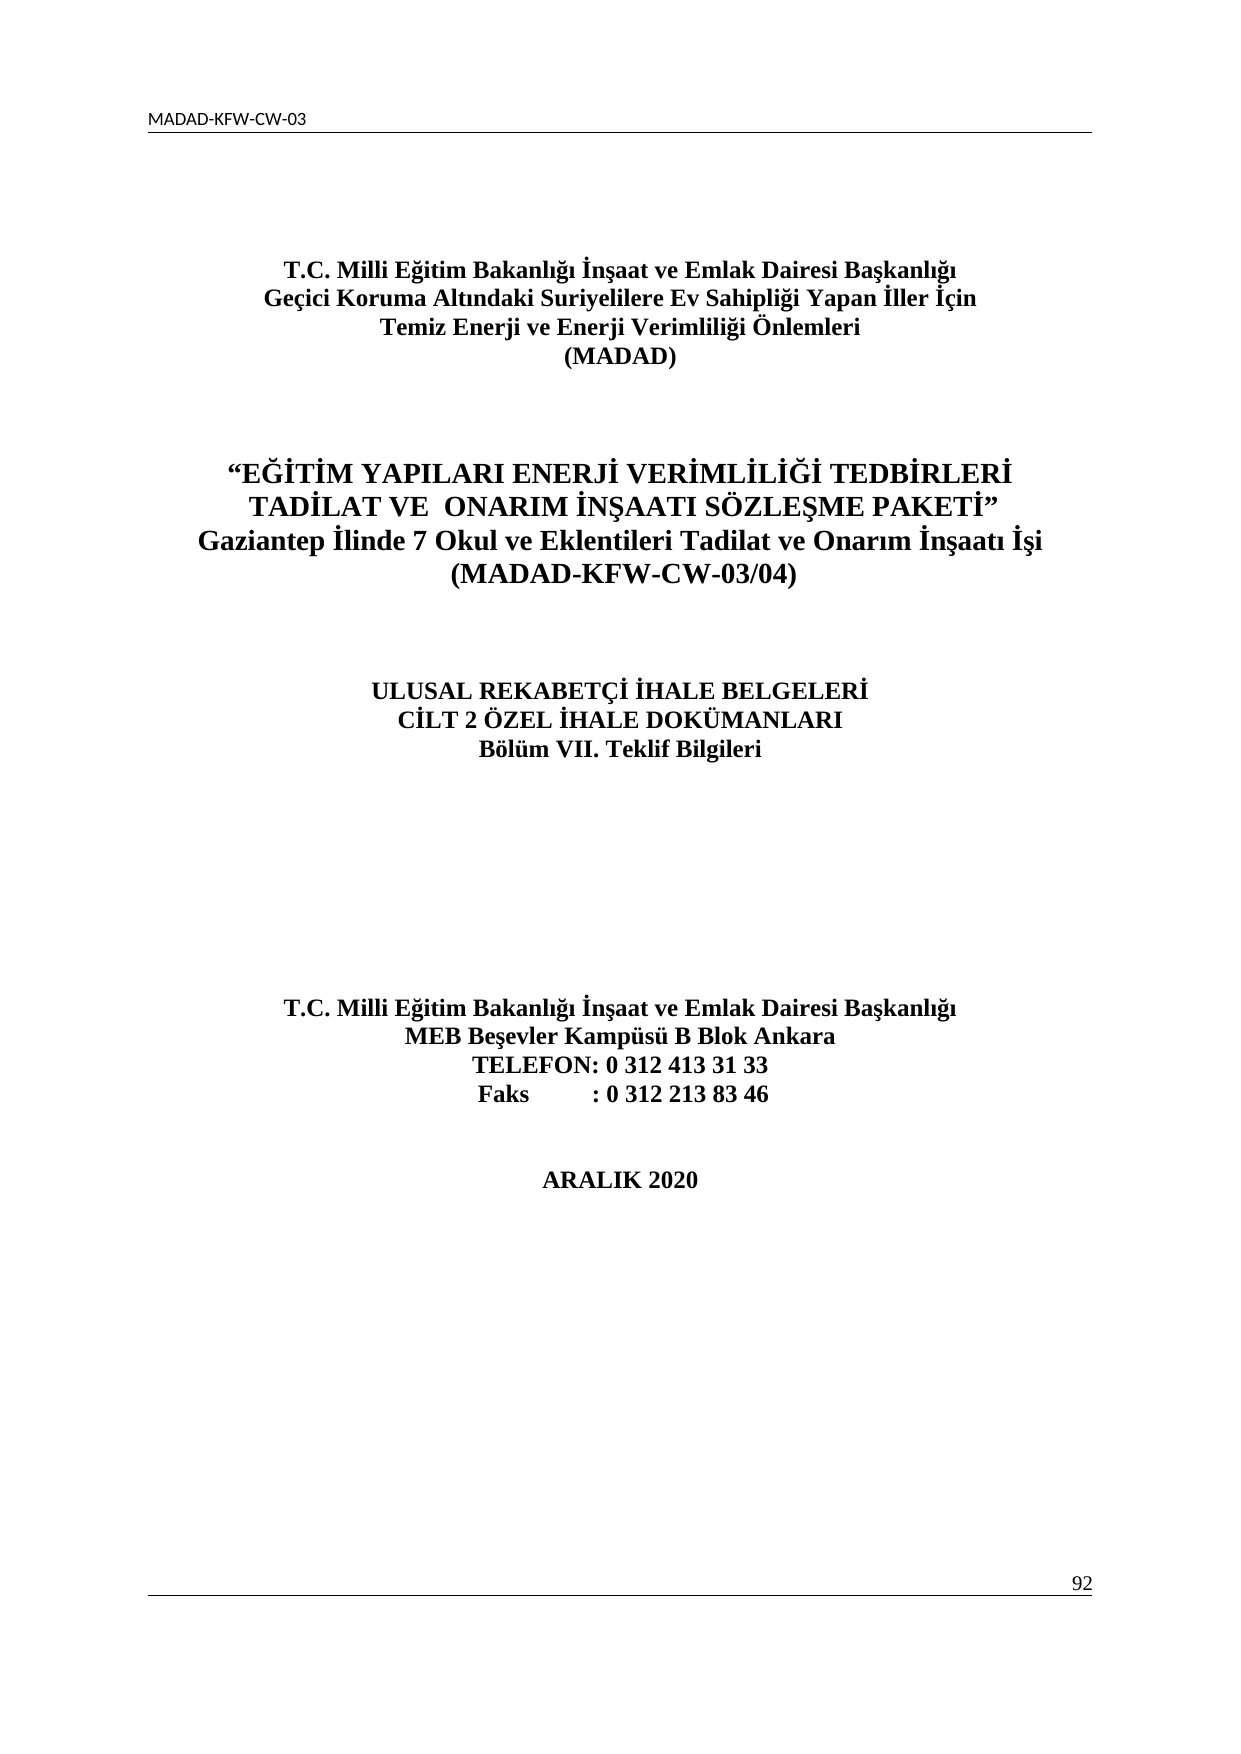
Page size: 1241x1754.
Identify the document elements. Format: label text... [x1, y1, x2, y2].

text T.C. Milli Eğitim Bakanlığı İnşaat ve Emlak Dairesi Başkanlığı [148, 255, 1092, 283]
text MEB Beşevler Kampüsü B Blok Ankara [148, 1021, 1092, 1050]
text Temiz Enerji ve Enerji Verimliliği Önlemleri [148, 312, 1092, 341]
text Bölüm VII. Teklif Bilgileri [148, 734, 1092, 763]
text ULUSAL REKABETÇİ İHALE BELGELERİ [148, 676, 1092, 705]
text Gaziantep İlinde 7 Okul ve Eklentileri Tadilat ve Onarım İnşaatı İşi [148, 523, 1092, 557]
text Faks : 0 312 213 83 46 [148, 1079, 1092, 1108]
text (MADAD-KFW-CW-03/04) [148, 557, 1092, 590]
text TELEFON: 0 312 413 31 33 [148, 1050, 1092, 1079]
text TADİLAT VE ONARIM İNŞAATI SÖZLEŞME PAKETİ” [148, 489, 1092, 523]
text ARALIK 2020 [148, 1165, 1092, 1194]
text CİLT 2 ÖZEL İHALE DOKÜMANLARI [148, 705, 1092, 734]
text (MADAD) [148, 341, 1092, 370]
text “EĞİTİM YAPILARI ENERJİ VERİMLİLİĞİ TEDBİRLERİ [148, 456, 1092, 489]
text T.C. Milli Eğitim Bakanlığı İnşaat ve Emlak Dairesi Başkanlığı [148, 993, 1092, 1021]
text Geçici Koruma Altındaki Suriyelilere Ev Sahipliği Yapan İller İçin [148, 283, 1092, 312]
